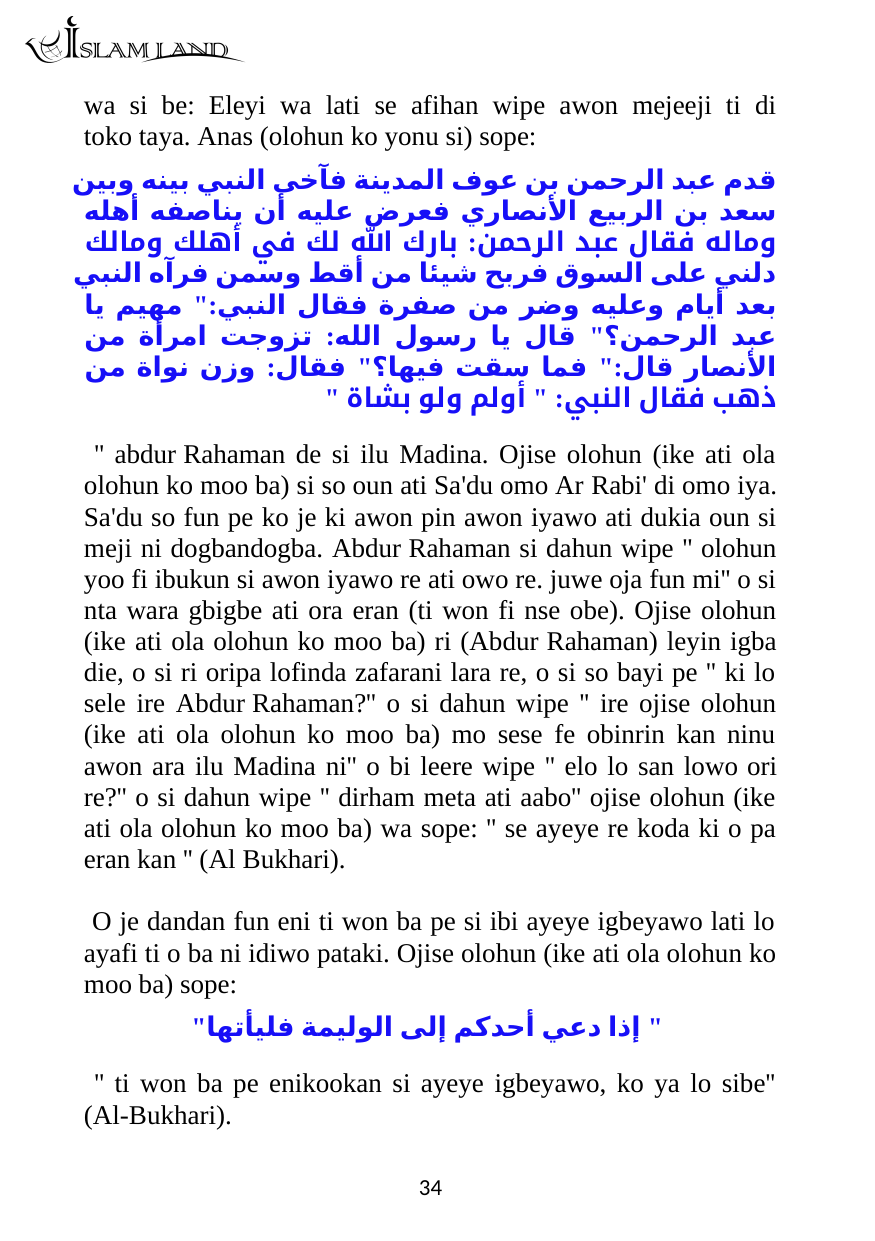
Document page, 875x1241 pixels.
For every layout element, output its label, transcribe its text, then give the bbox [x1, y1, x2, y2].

list O je dandan fun eni ti won ba pe si ibi ayeye igbeyawo lati lo ayafi ti o ba ni idiwo pataki. Ojise olohun (ike ati ola olohun ko moo ba) sope: [84, 906, 777, 999]
list '' ti won ba pe enikookan si ayeye igbeyawo, ko ya lo sibe'' (Al-Bukhari). [84, 1068, 777, 1130]
list '' abdur Rahaman de si ilu Madina. Ojise olohun (ike ati ola olohun ko moo ba) si so oun ati Sa'du omo Ar Rabi' di omo iya. Sa'du so fun pe ko je ki awon pin awon iyawo ati dukia oun si meji ni dogbandogba. Abdur Rahaman si dahun wipe '' olohun yoo fi ibukun si awon iyawo re ati owo re. juwe oja fun mi'' o si nta wara gbigbe ati ora eran (ti won fi nse obe). Ojise olohun (ike ati ola olohun ko moo ba) ri (Abdur Rahaman) leyin igba die, o si ri oripa lofinda zafarani lara re, o si so bayi pe '' ki lo sele ire Abdur Rahaman?'' o si dahun wipe '' ire ojise olohun (ike ati ola olohun ko moo ba) mo sese fe obinrin kan ninu awon ara ilu Madina ni'' o bi leere wipe '' elo lo san lowo ori re?'' o si dahun wipe '' dirham meta ati aabo'' ojise olohun (ike ati ola olohun ko moo ba) wa sope: '' se ayeye re koda ki o pa eran kan '' (Al Bukhari). [84, 438, 777, 874]
text قدم عبد الرحمن بن عوف المدينة فآخى النبي بينه وبين سعد بن الربيع الأنصاري فعرض عليه أن يناصفه أهله وماله فقال عبد الرحمن: بارك الله لك في أهلك ومالك دلني على السوق فربح شيئا من أقط وسمن فرآه النبي بعد أيام وعليه وضر من صفرة فقال النبي:" مهيم يا عبد الرحمن؟" قال يا رسول الله: تزوجت امرأة من الأنصار قال:" فما سقت فيها؟" فقال: وزن نواة من ذهب فقال النبي: " أولم ولو بشاة " [84, 164, 777, 413]
text " إذا دعي أحدكم إلى الوليمة فليأتها" [84, 1011, 777, 1043]
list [84, 89, 777, 152]
picture [24, 16, 246, 63]
